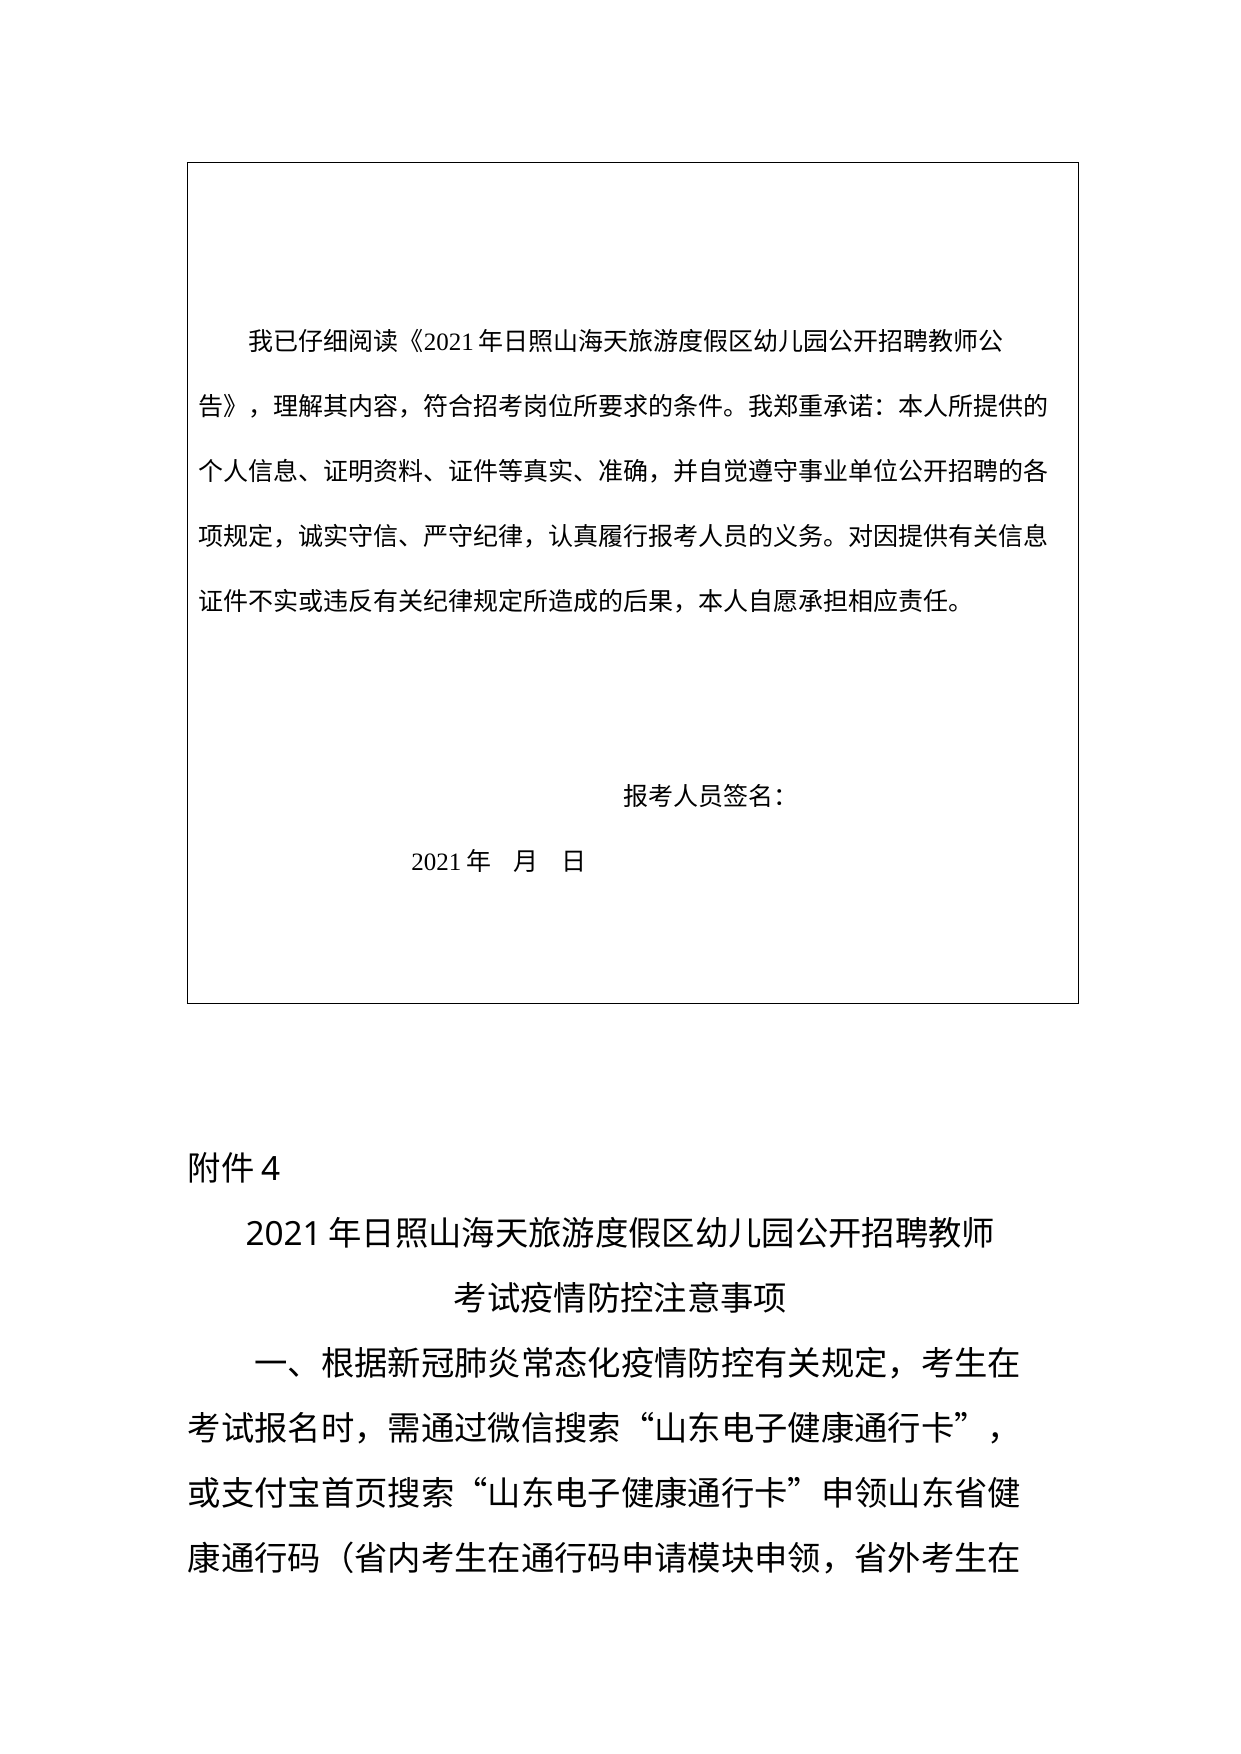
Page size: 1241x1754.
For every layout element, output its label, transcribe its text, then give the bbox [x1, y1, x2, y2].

text 2021年日照山海天旅游度假区幼儿园公开招聘教师 [187, 1199, 1053, 1264]
table_cell 我已仔细阅读《2021年日照山海天旅游度假区幼儿园公开招聘教师公告》，理解其内容，符合招考岗位所要求的条件。我郑重承诺：本人所提供的个人信息、证明资料、证件等真实、准确，并自觉遵守事业单位公开招聘的各项规定，诚实守信、严守纪律，认真履行报考人员的义务。对因提供有关信息证件不实或违反有关纪律规定所造成的后果，本人自愿承担相应责任。 报考人员签名： 2021年 月 日 [188, 163, 1078, 1003]
text 附件4 [187, 1134, 1053, 1199]
text 考试疫情防控注意事项 [187, 1264, 1053, 1329]
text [187, 1329, 1053, 1589]
